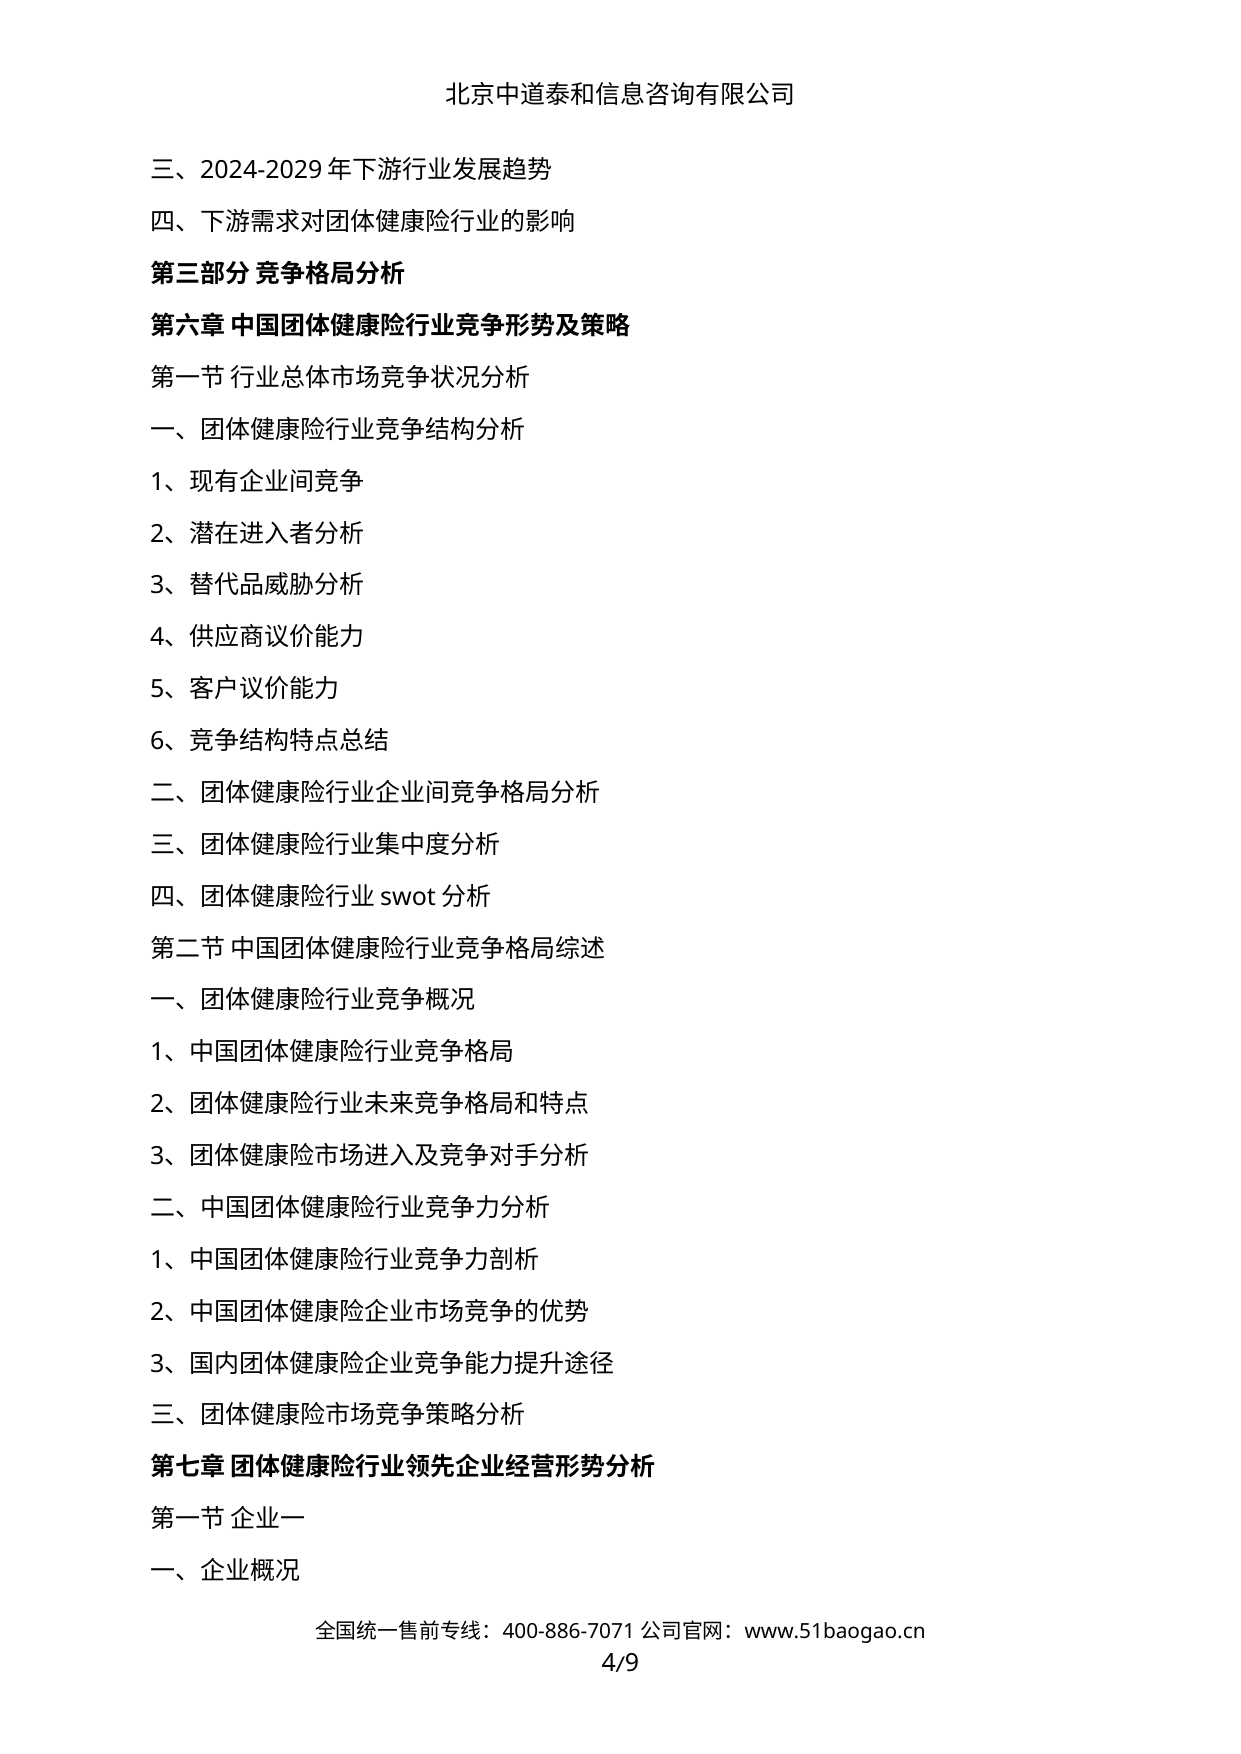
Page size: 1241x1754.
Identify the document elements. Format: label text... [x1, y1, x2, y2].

text 3、团体健康险市场进入及竞争对手分析 [150, 1136, 1090, 1172]
text 一、团体健康险行业竞争结构分析 [150, 409, 1090, 446]
text 第三部分 竞争格局分析 [150, 254, 1090, 290]
text 二、中国团体健康险行业竞争力分析 [150, 1187, 1090, 1224]
text 1、中国团体健康险行业竞争力剖析 [150, 1239, 1090, 1276]
text 第二节 中国团体健康险行业竞争格局综述 [150, 928, 1090, 964]
text 四、下游需求对团体健康险行业的影响 [150, 202, 1090, 238]
text 第七章 团体健康险行业领先企业经营形势分析 [150, 1447, 1090, 1483]
text 四、团体健康险行业swot分析 [150, 876, 1090, 912]
text 2、团体健康险行业未来竞争格局和特点 [150, 1084, 1090, 1120]
text 3、替代品威胁分析 [150, 565, 1090, 601]
text 2、中国团体健康险企业市场竞争的优势 [150, 1291, 1090, 1327]
text 5、客户议价能力 [150, 669, 1090, 705]
text 第一节 行业总体市场竞争状况分析 [150, 357, 1090, 394]
text 三、团体健康险市场竞争策略分析 [150, 1395, 1090, 1431]
text 3、国内团体健康险企业竞争能力提升途径 [150, 1343, 1090, 1379]
text 6、竞争结构特点总结 [150, 721, 1090, 757]
text 一、企业概况 [150, 1551, 1090, 1587]
text 二、团体健康险行业企业间竞争格局分析 [150, 772, 1090, 809]
text 4、供应商议价能力 [150, 617, 1090, 653]
text 第六章 中国团体健康险行业竞争形势及策略 [150, 306, 1090, 342]
text 一、团体健康险行业竞争概况 [150, 980, 1090, 1016]
text 三、团体健康险行业集中度分析 [150, 824, 1090, 861]
text 三、2024-2029年下游行业发展趋势 [150, 150, 1090, 186]
text 1、现有企业间竞争 [150, 461, 1090, 497]
text 2、潜在进入者分析 [150, 513, 1090, 549]
text 第一节 企业一 [150, 1499, 1090, 1535]
text 1、中国团体健康险行业竞争格局 [150, 1032, 1090, 1068]
